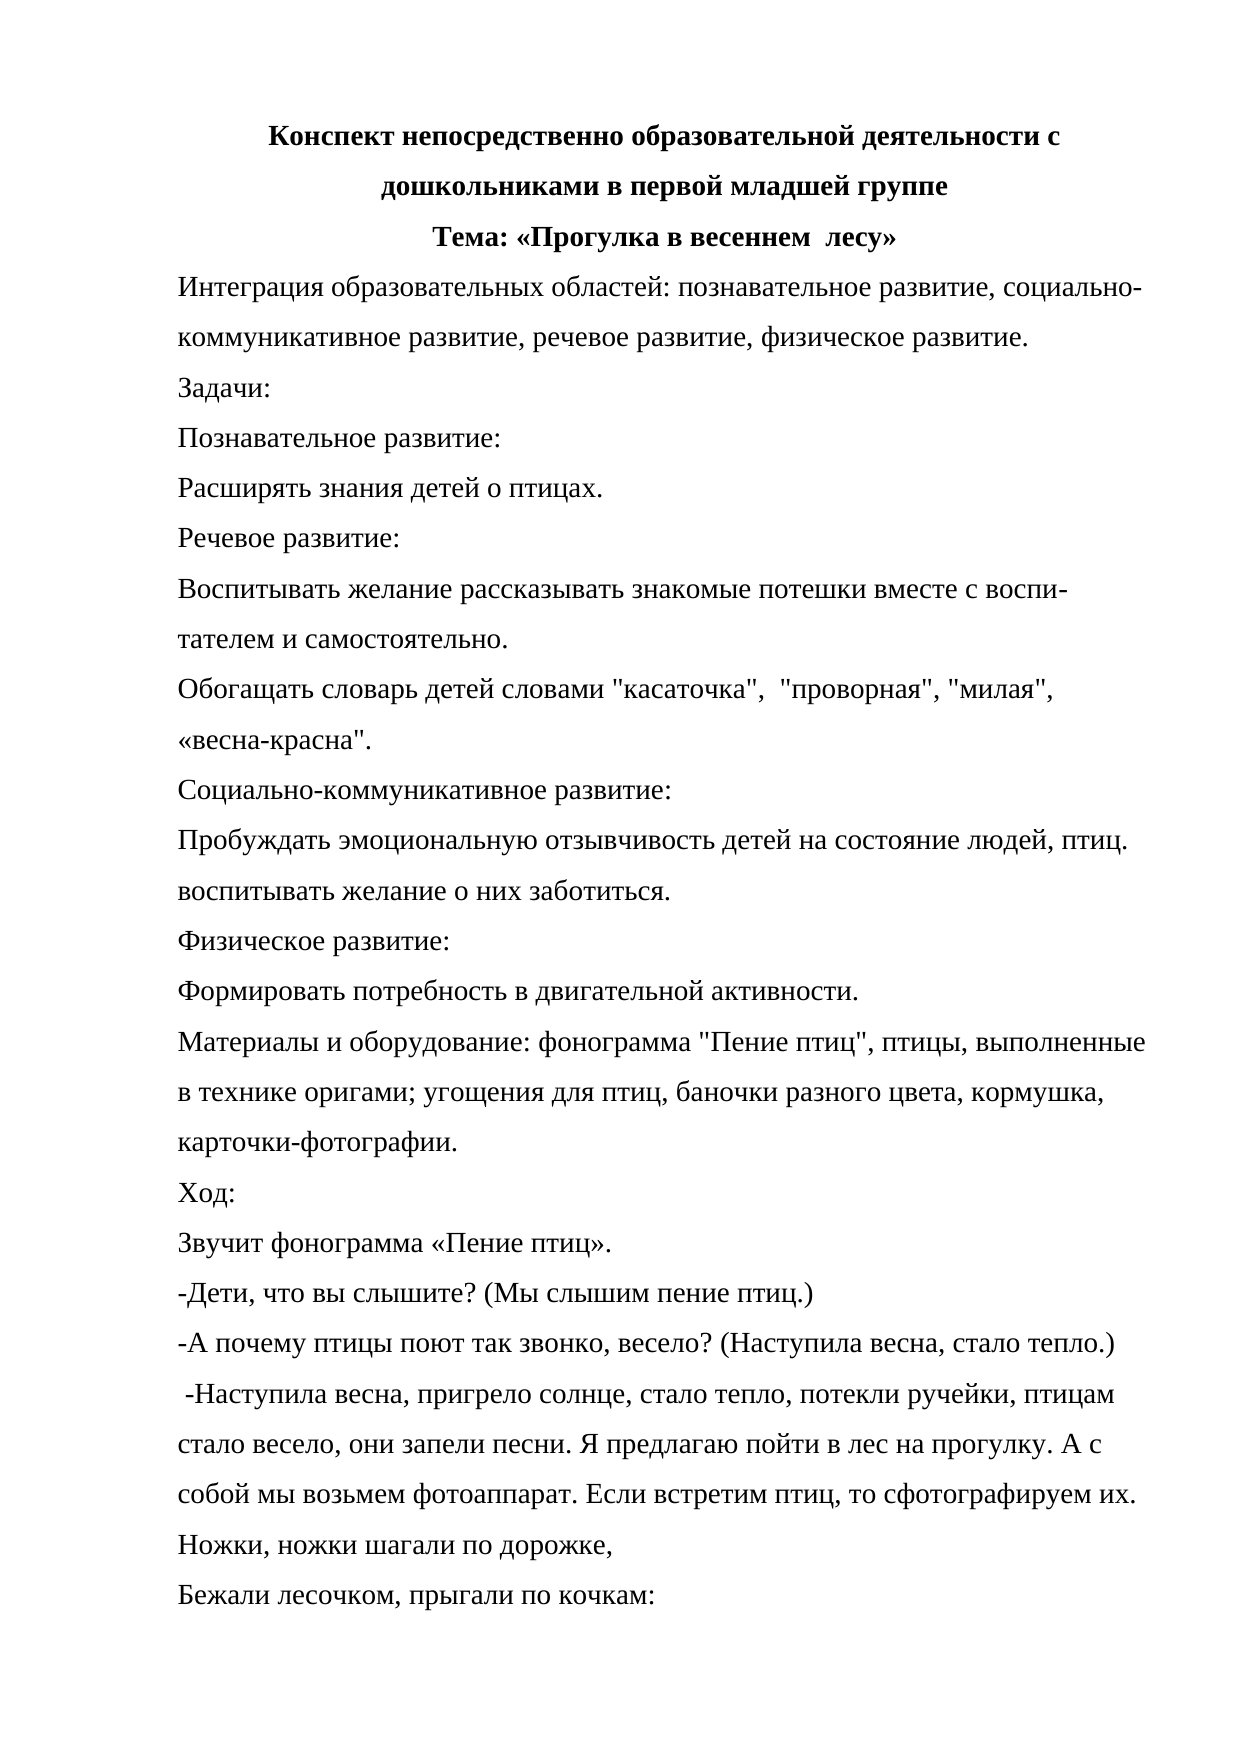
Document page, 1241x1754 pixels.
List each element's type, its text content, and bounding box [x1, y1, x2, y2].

text Физическое развитие: [177, 923, 1152, 957]
text Ход: [177, 1175, 1152, 1208]
text Бежали лесочком, прыгали по кочкам: [177, 1577, 1152, 1611]
text Тема: «Прогулка в весеннем лесу» [177, 219, 1152, 252]
text Речевое развитие: [177, 521, 1152, 554]
text Познавательное развитие: [177, 420, 1152, 453]
text Пробуждать эмоциональную отзывчивость детей на состояние людей, птиц. [177, 822, 1152, 856]
text Социально-коммуникативное развитие: [177, 772, 1152, 806]
text -А почему птицы поют так звонко, весело? (Наступила весна, стало тепло.) [177, 1326, 1152, 1359]
text Расширять знания детей о птицах. [177, 470, 1152, 504]
text Конспект непосредственно образовательной деятельности с дошкольниками в первой младшей группе [177, 118, 1152, 202]
text -Дети, что вы слышите? (Мы слышим пение птиц.) [177, 1275, 1152, 1309]
text Интеграция образовательных областей: познавательное развитие, социально-коммуникативное развитие, речевое развитие, физическое развитие. [177, 269, 1152, 353]
text Ножки, ножки шагали по дорожке, [177, 1527, 1152, 1560]
text Воспитывать желание рассказывать знакомые потешки вместе с воспитателем и самостоятельно. [177, 571, 1152, 655]
text Формировать потребность в двигательной активности. [177, 973, 1152, 1007]
text воспитывать желание о них заботиться. [177, 873, 1152, 906]
text Материалы и оборудование: фонограмма "Пение птиц", птицы, выполненные в технике оригами; угощения для птиц, баночки разного цвета, кормушка, карточки-фотографии. [177, 1024, 1152, 1158]
text Задачи: [177, 370, 1152, 403]
text Звучит фонограмма «Пение птиц». [177, 1225, 1152, 1258]
text -Наступила весна, пригрело солнце, стало тепло, потекли ручейки, птицам стало весело, они запели песни. Я предлагаю пойти в лес на прогулку. А с собой мы возьмем фотоаппарат. Если встретим птиц, то сфотографируем их. [177, 1376, 1152, 1510]
text Обогащать словарь детей словами "касаточка", "проворная", "милая", «весна-красна". [177, 672, 1152, 755]
